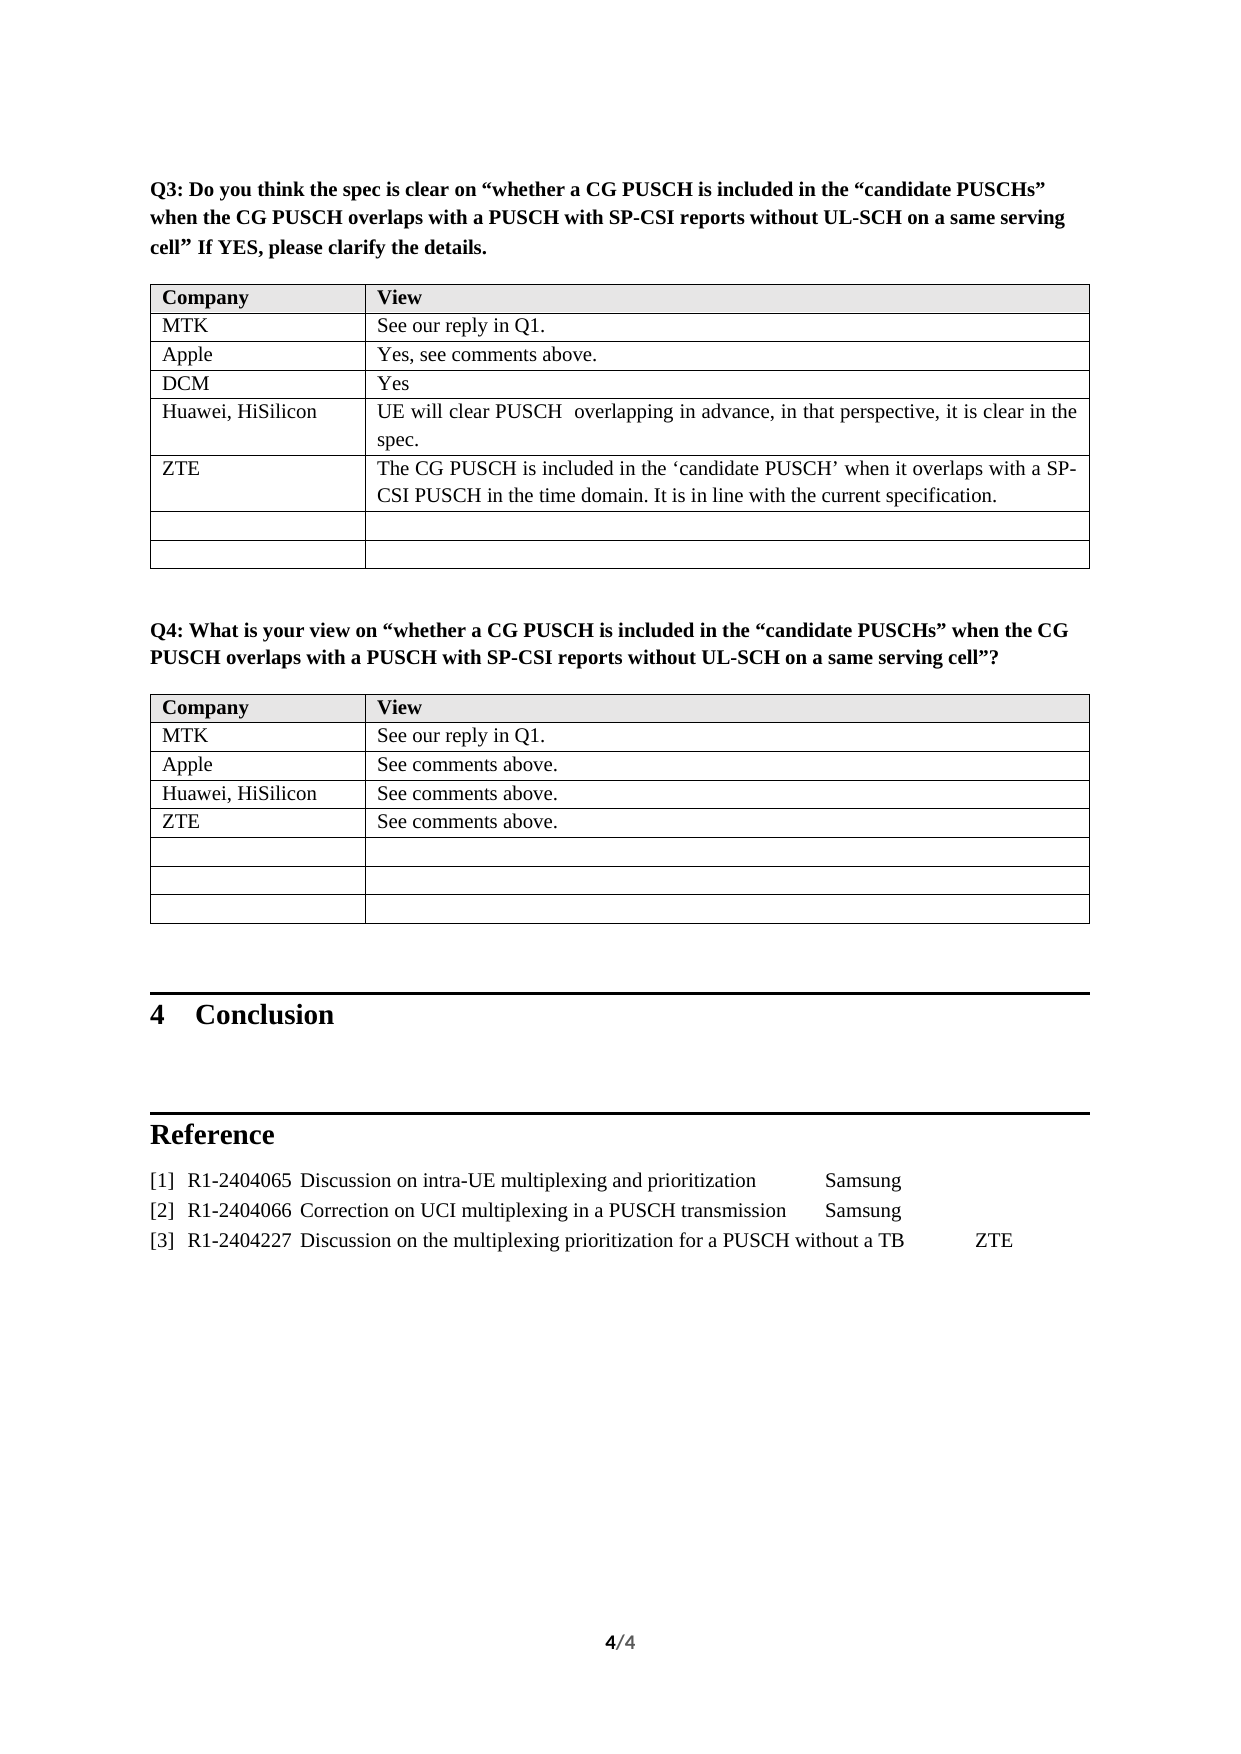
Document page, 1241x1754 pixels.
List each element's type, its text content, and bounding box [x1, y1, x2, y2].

table_cell Huawei, HiSilicon [151, 781, 365, 808]
table_cell MTK [151, 723, 365, 751]
table_cell Yes [366, 371, 1089, 398]
table_cell ZTE [151, 809, 365, 837]
subtitle Conclusion [150, 995, 1090, 1030]
table_cell Apple [151, 342, 365, 370]
table_cell [151, 867, 365, 894]
list R1-2404066 Correction on UCI multiplexing in a PUSCH transmission Samsung [150, 1198, 1090, 1222]
table_cell [366, 512, 1089, 539]
list R1-2404065 Discussion on intra-UE multiplexing and prioritization Samsung [150, 1168, 1090, 1192]
table_cell Yes, see comments above. [366, 342, 1089, 370]
table_cell [151, 895, 365, 923]
table_cell [366, 867, 1089, 894]
table_cell [151, 541, 365, 568]
subtitle Reference [150, 1115, 1090, 1151]
table_cell UE will clear PUSCH overlapping in advance, in that perspective, it is clear in the spec. [366, 399, 1089, 454]
table_cell [366, 541, 1089, 568]
table_header Company [151, 695, 365, 722]
table_cell See our reply in Q1. [366, 723, 1089, 751]
table_cell See comments above. [366, 752, 1089, 779]
table_cell DCM [151, 371, 365, 398]
table_header View [366, 285, 1089, 312]
table_cell See comments above. [366, 809, 1089, 837]
list R1-2404227 Discussion on the multiplexing prioritization for a PUSCH without a TB ZTE [150, 1228, 1090, 1252]
table_cell MTK [151, 314, 365, 341]
table_cell Huawei, HiSilicon [151, 399, 365, 454]
table_cell ZTE [151, 456, 365, 511]
table_cell [366, 838, 1089, 866]
table_header Company [151, 285, 365, 312]
table_header View [366, 695, 1089, 722]
text Q4: What is your view on “whether a CG PUSCH is included in the “candidate PUSCHs” when the CG PUSCH overlaps with a PUSCH with SP-CSI reports without UL-SCH on a same serving cell”? [150, 618, 1090, 669]
text Q3: Do you think the spec is clear on “whether a CG PUSCH is included in the “candidate PUSCHs” when the CG PUSCH overlaps with a PUSCH with SP-CSI reports without UL-SCH on a same serving cell” If YES, please clarify the details. [150, 177, 1090, 259]
table_cell See comments above. [366, 781, 1089, 808]
table_cell [151, 838, 365, 866]
table_cell [366, 895, 1089, 923]
table_cell The CG PUSCH is included in the ‘candidate PUSCH’ when it overlaps with a SP-CSI PUSCH in the time domain. It is in line with the current specification. [366, 456, 1089, 511]
table_cell See our reply in Q1. [366, 314, 1089, 341]
table_cell Apple [151, 752, 365, 779]
table_cell [151, 512, 365, 539]
